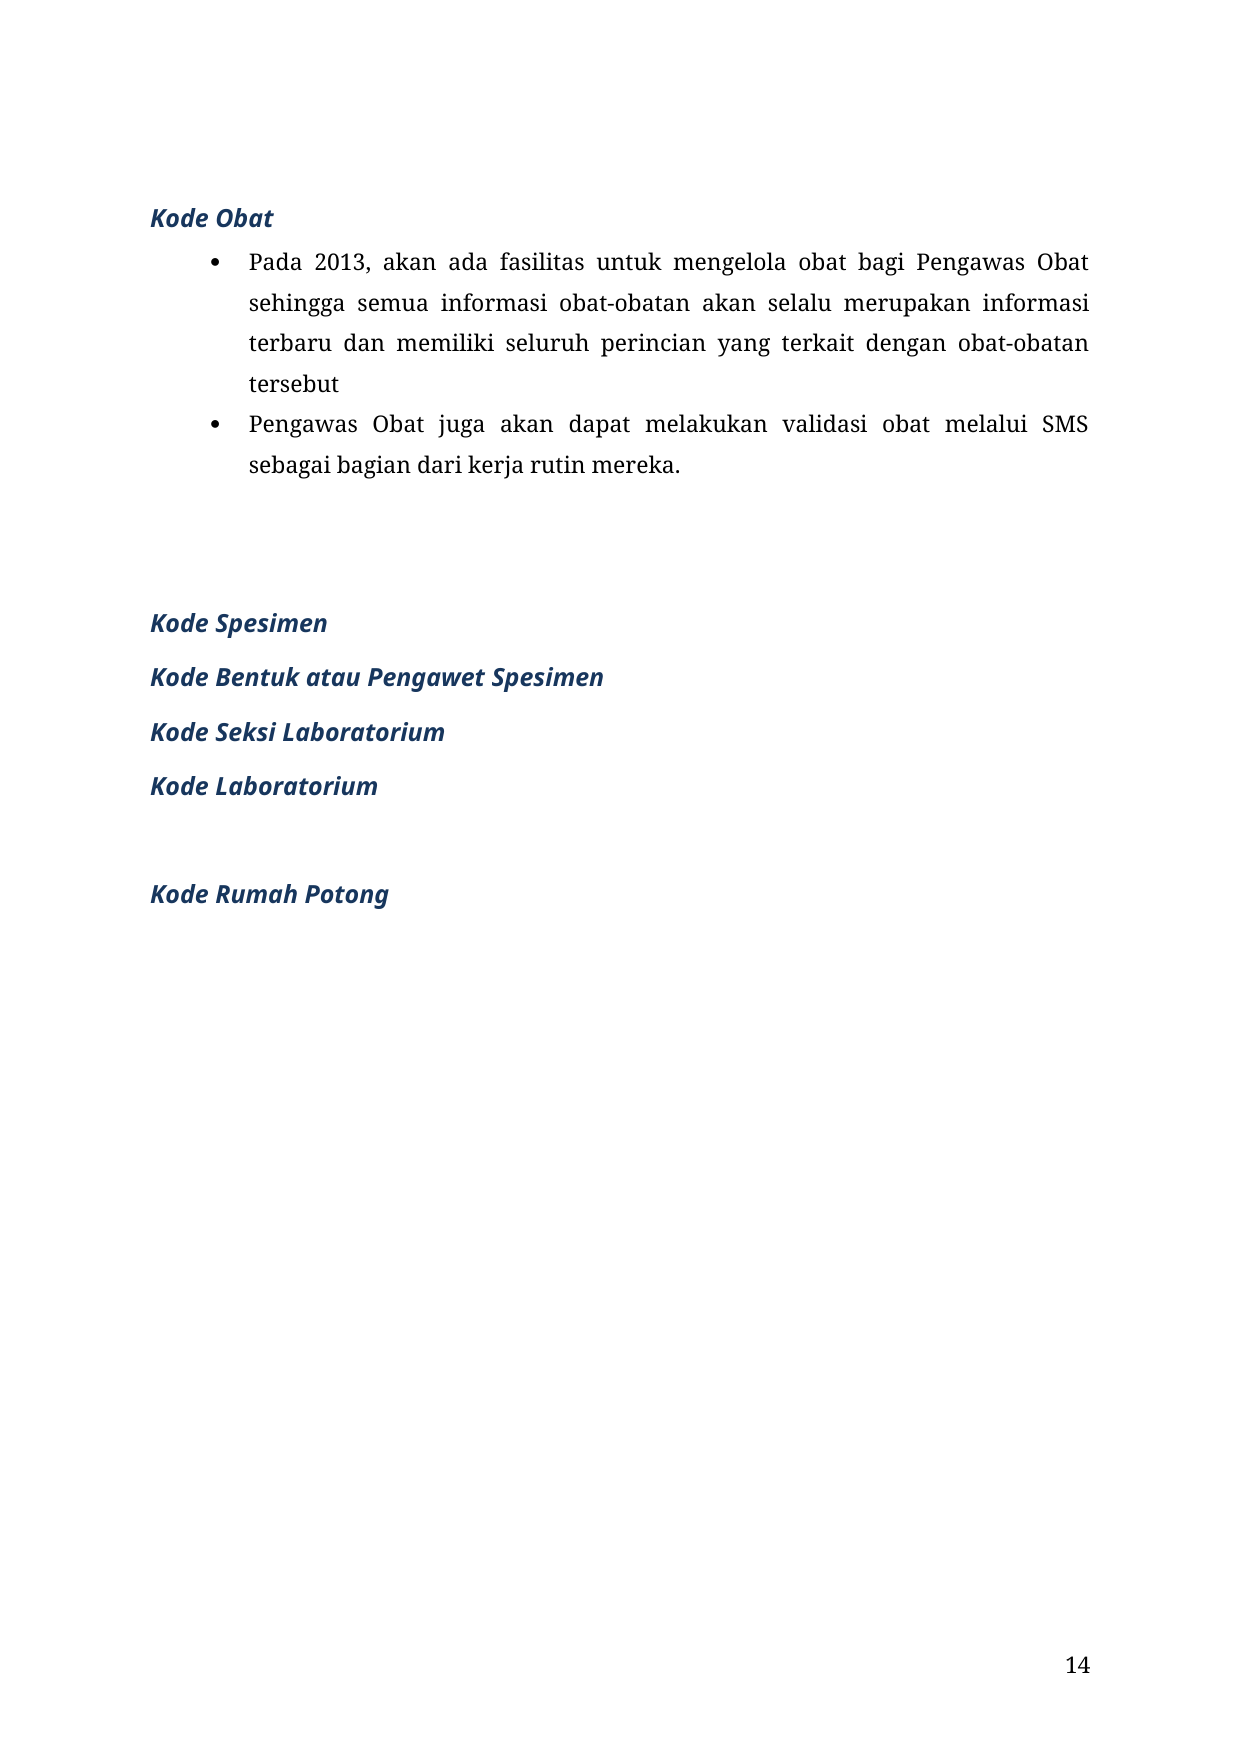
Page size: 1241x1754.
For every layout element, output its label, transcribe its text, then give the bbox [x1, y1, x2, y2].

subtitle Kode Bentuk atau Pengawet Spesimen [150, 663, 1090, 693]
list Pengawas Obat juga akan dapat melakukan validasi obat melalui SMS sebagai bagian dari kerja rutin mereka. [211, 408, 1090, 480]
subtitle Kode Obat [150, 204, 1090, 233]
list Pada 2013, akan ada fasilitas untuk mengelola obat bagi Pengawas Obat sehingga semua informasi obat-obatan akan selalu merupakan informasi terbaru dan memiliki seluruh perincian yang terkait dengan obat-obatan tersebut [211, 246, 1090, 399]
subtitle Kode Laboratorium [150, 772, 1090, 801]
subtitle Kode Rumah Potong [150, 880, 1090, 909]
subtitle Kode Seksi Laboratorium [150, 718, 1090, 747]
subtitle Kode Spesimen [150, 609, 1090, 638]
